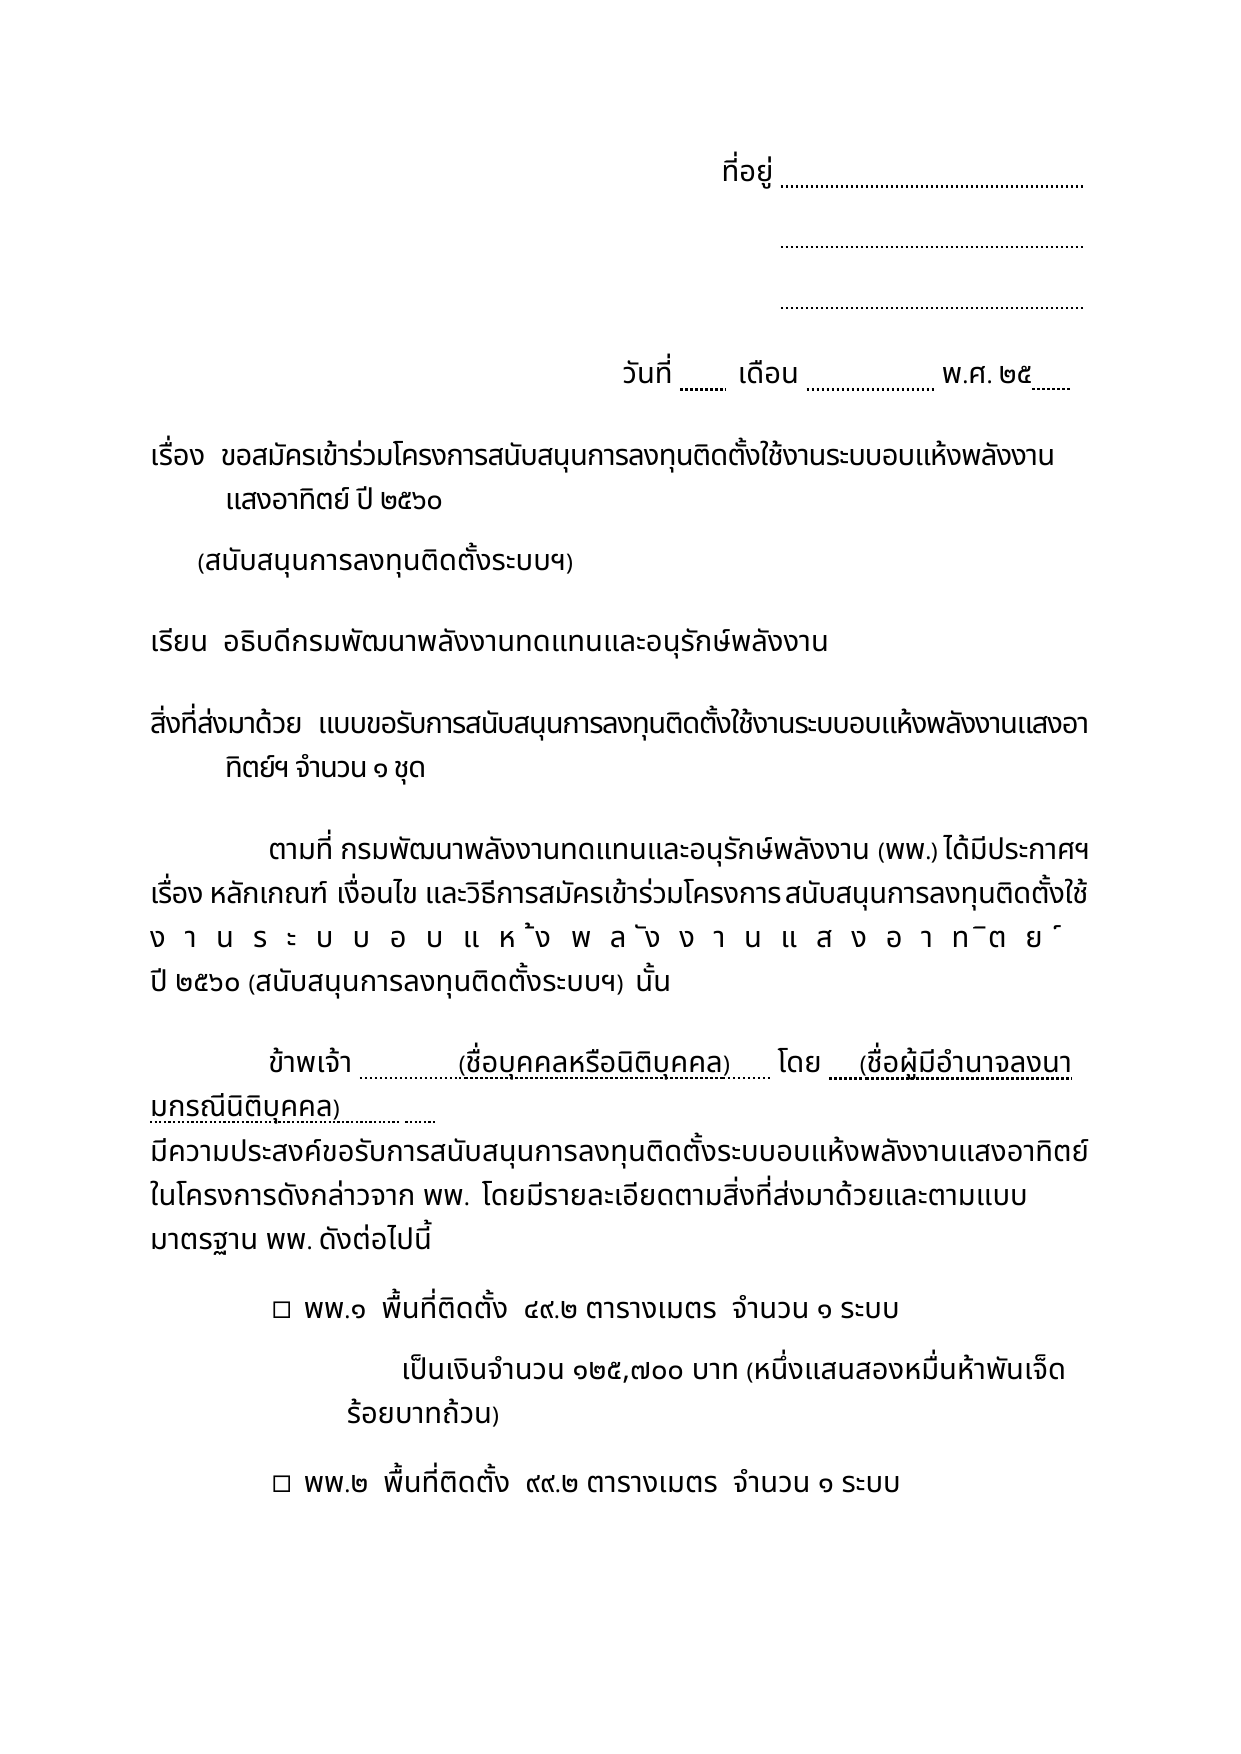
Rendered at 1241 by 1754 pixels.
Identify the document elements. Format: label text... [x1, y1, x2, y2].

text พพ.๑ พื้นที่ติดตั้ง ๔๙.๒ ตารางเมตร จำนวน ๑ ระบบ [150, 1287, 1090, 1331]
text เรื่อง ขอสมัครเข้าร่วมโครงการสนับสนุนการลงทุนติดตั้งใช้งานระบบอบแห้งพลังงานแสงอาทิตย์ ปี ๒๕๖๐ [150, 434, 1090, 523]
text ข้าพเจ้า (ชื่อบุคคลหรือนิติบุคคล) โดย (ชื่อผู้มีอำนาจลงนามกรณีนิติบุคคล) . มีความประสงค์ขอรับการสนับสนุนการลงทุนติดตั้งระบบอบแห้งพลังงานแสงอาทิตย์ในโครงการดังกล่าวจาก พพ. โดยมีรายละเอียดตามสิ่งที่ส่งมาด้วยและตามแบบมาตรฐาน พพ. ดังต่อไปนี้ [150, 1042, 1090, 1262]
text เรียน อธิบดีกรมพัฒนาพลังงานทดแทนและอนุรักษ์พลังงาน [150, 621, 1090, 665]
text ที่อยู่ . [375, 271, 1090, 316]
text ที่อยู่ . [375, 150, 1090, 194]
text ที่อยู่ . [375, 211, 1090, 255]
text เป็นเงินจำนวน ๑๒๕,๗๐๐ บาท (หนึ่งแสนสองหมื่นห้าพันเจ็ดร้อยบาทถ้วน) [347, 1348, 1090, 1436]
text พพ.๒ พื้นที่ติดตั้ง ๙๙.๒ ตารางเมตร จำนวน ๑ ระบบ [150, 1461, 1090, 1505]
text วันที่ . เดือน .พ.ศ. ๒๕ . [91, 353, 1090, 397]
text ตามที่ กรมพัฒนาพลังงานทดแทนและอนุรักษ์พลังงาน (พพ.) ได้มีประกาศฯ เรื่อง หลักเกณฑ์ เงื่อนไข และวิธีการสมัครเข้าร่วมโครงการสนับสนุนการลงทุนติดตั้งใช้งานระบบอบแห้งพลังงานแสงอาทิตย์ ปี ๒๕๖๐ (สนับสนุนการลงทุนติดตั้งระบบฯ) นั้น [150, 828, 1090, 1004]
text สิ่งที่ส่งมาด้วย แบบขอรับการสนับสนุนการลงทุนติดตั้งใช้งานระบบอบแห้งพลังงานแสงอาทิตย์ฯ จำนวน ๑ ชุด [150, 702, 1090, 791]
text (สนับสนุนการลงทุนติดตั้งระบบฯ) [150, 539, 1090, 583]
